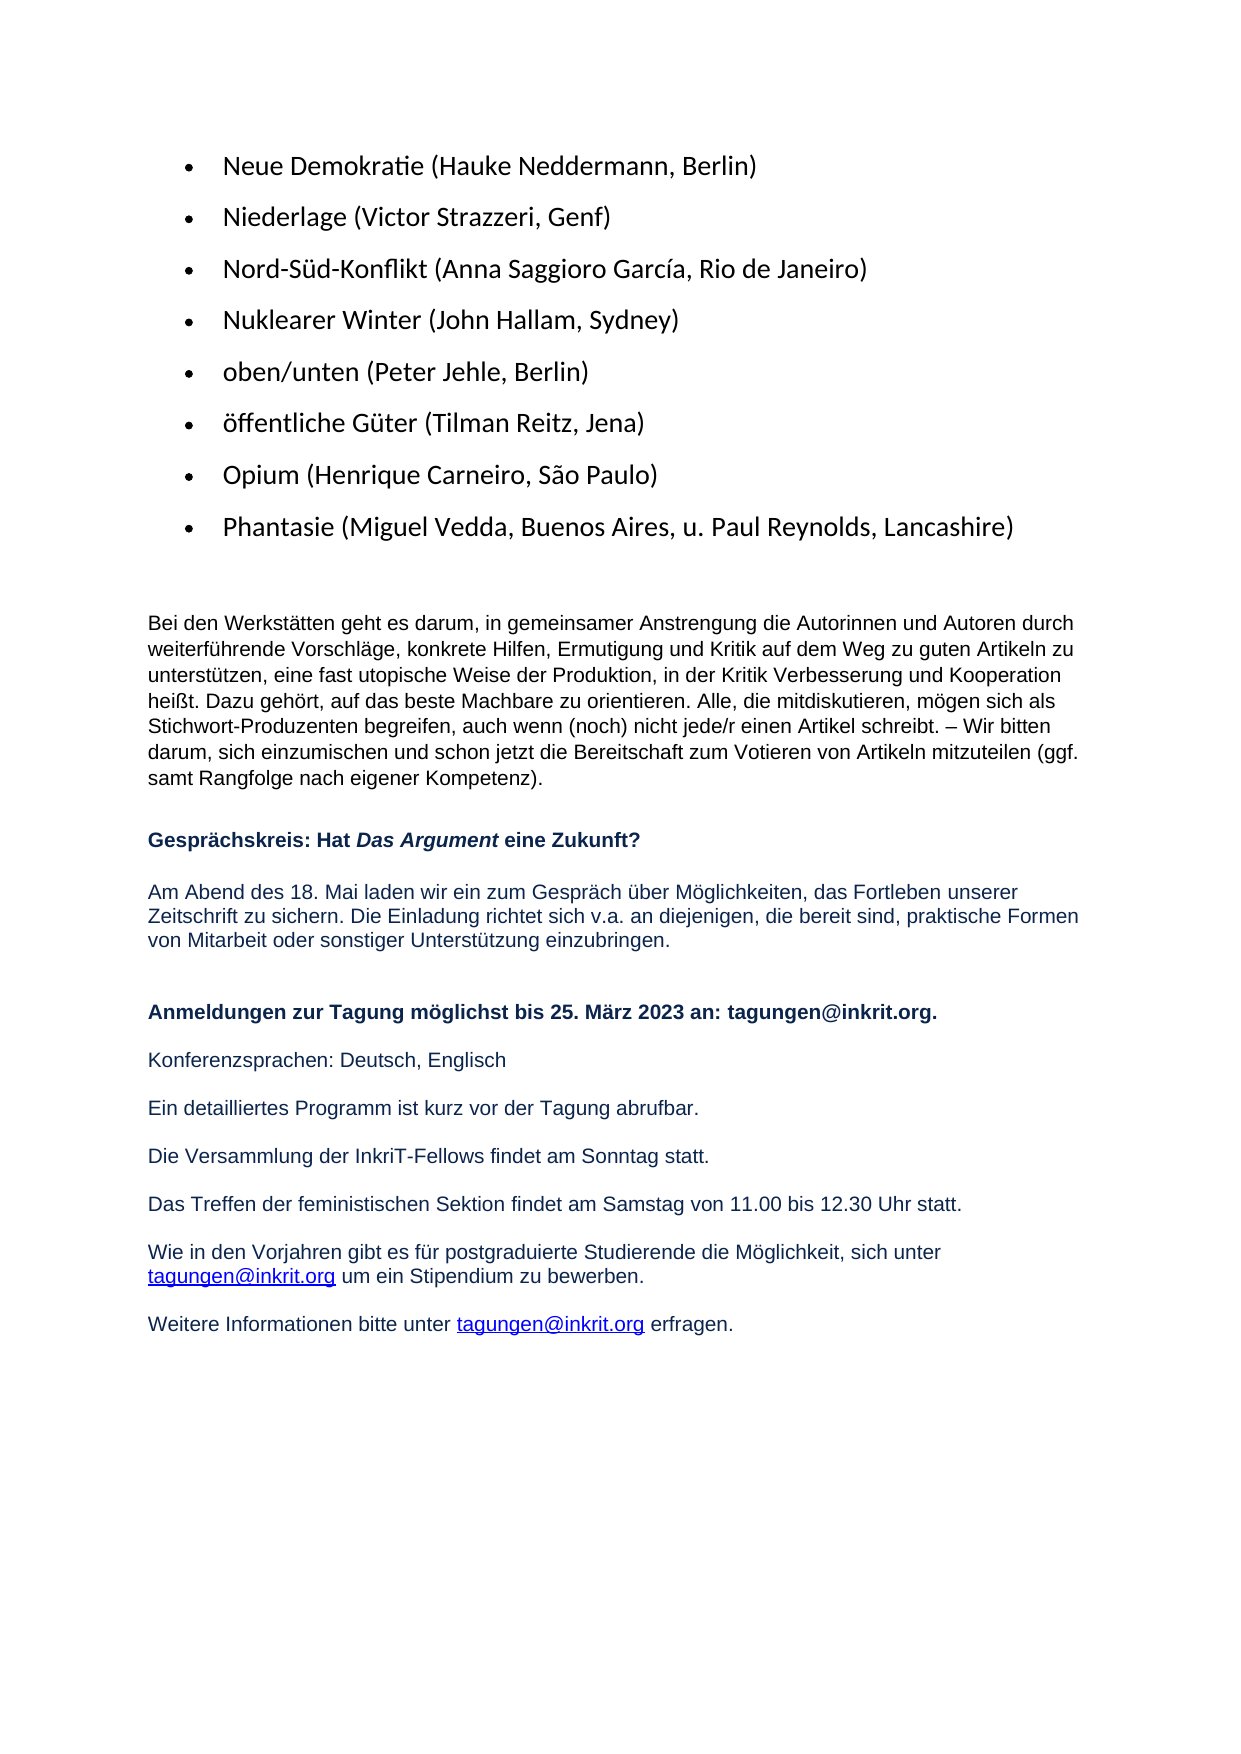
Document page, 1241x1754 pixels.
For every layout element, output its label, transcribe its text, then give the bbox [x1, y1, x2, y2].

text Ein detailliertes Programm ist kurz vor der Tagung abrufbar. [148, 1096, 1093, 1120]
list Nuklearer Winter (John Hallam, Sydney) [185, 302, 1093, 337]
list Niederlage (Victor Strazzeri, Genf) [185, 199, 1093, 233]
text Am Abend des 18. Mai laden wir ein zum Gespräch über Möglichkeiten, das Fortleben unserer Zeitschrift zu sichern. Die Einladung richtet sich v.a. an diejenigen, die bereit sind, praktische Formen von Mitarbeit oder sonstiger Unterstützung einzubringen. [148, 880, 1093, 952]
text Anmeldungen zur Tagung möglichst bis 25. März 2023 an: tagungen@inkrit.org. [148, 1000, 1093, 1024]
list oben/unten (Peter Jehle, Berlin) [185, 354, 1093, 388]
text Wie in den Vorjahren gibt es für postgraduierte Studierende die Möglichkeit, sich unter tagungen@inkrit.org um ein Stipendium zu bewerben. [148, 1239, 1093, 1287]
list Nord-Süd-Konflikt (Anna Saggioro García, Rio de Janeiro) [185, 251, 1093, 285]
list Neue Demokratie (Hauke Neddermann, Berlin) [185, 148, 1093, 182]
text Weitere Informationen bitte unter tagungen@inkrit.org erfragen. [148, 1311, 1093, 1335]
list öffentliche Güter (Tilman Reitz, Jena) [185, 405, 1093, 440]
list Phantasie (Miguel Vedda, Buenos Aires, u. Paul Reynolds, Lancashire) [185, 508, 1093, 543]
text Konferenzsprachen: Deutsch, Englisch [148, 1048, 1093, 1072]
text Bei den Werkstätten geht es darum, in gemeinsamer Anstrengung die Autorinnen und Autoren durch weiterführende Vorschläge, konkrete Hilfen, Ermutigung und Kritik auf dem Weg zu guten Artikeln zu unterstützen, eine fast utopische Weise der Produktion, in der Kritik Verbesserung und Kooperation heißt. Dazu gehört, auf das beste Machbare zu orientieren. Alle, die mitdiskutieren, mögen sich als Stichwort-Produzenten begreifen, auch wenn (noch) nicht jede/r einen Artikel schreibt. – Wir bitten darum, sich einzumischen und schon jetzt die Bereitschaft zum Votieren von Artikeln mitzuteilen (ggf. samt Rangfolge nach eigener Kompetenz). [148, 611, 1093, 790]
list Opium (Henrique Carneiro, São Paulo) [185, 457, 1093, 491]
text Das Treffen der feministischen Sektion findet am Samstag von 11.00 bis 12.30 Uhr statt. [148, 1192, 1093, 1216]
text Gesprächskreis: Hat Das Argument eine Zukunft? [148, 828, 1093, 852]
text Die Versammlung der InkriT-Fellows findet am Sonntag statt. [148, 1144, 1093, 1168]
